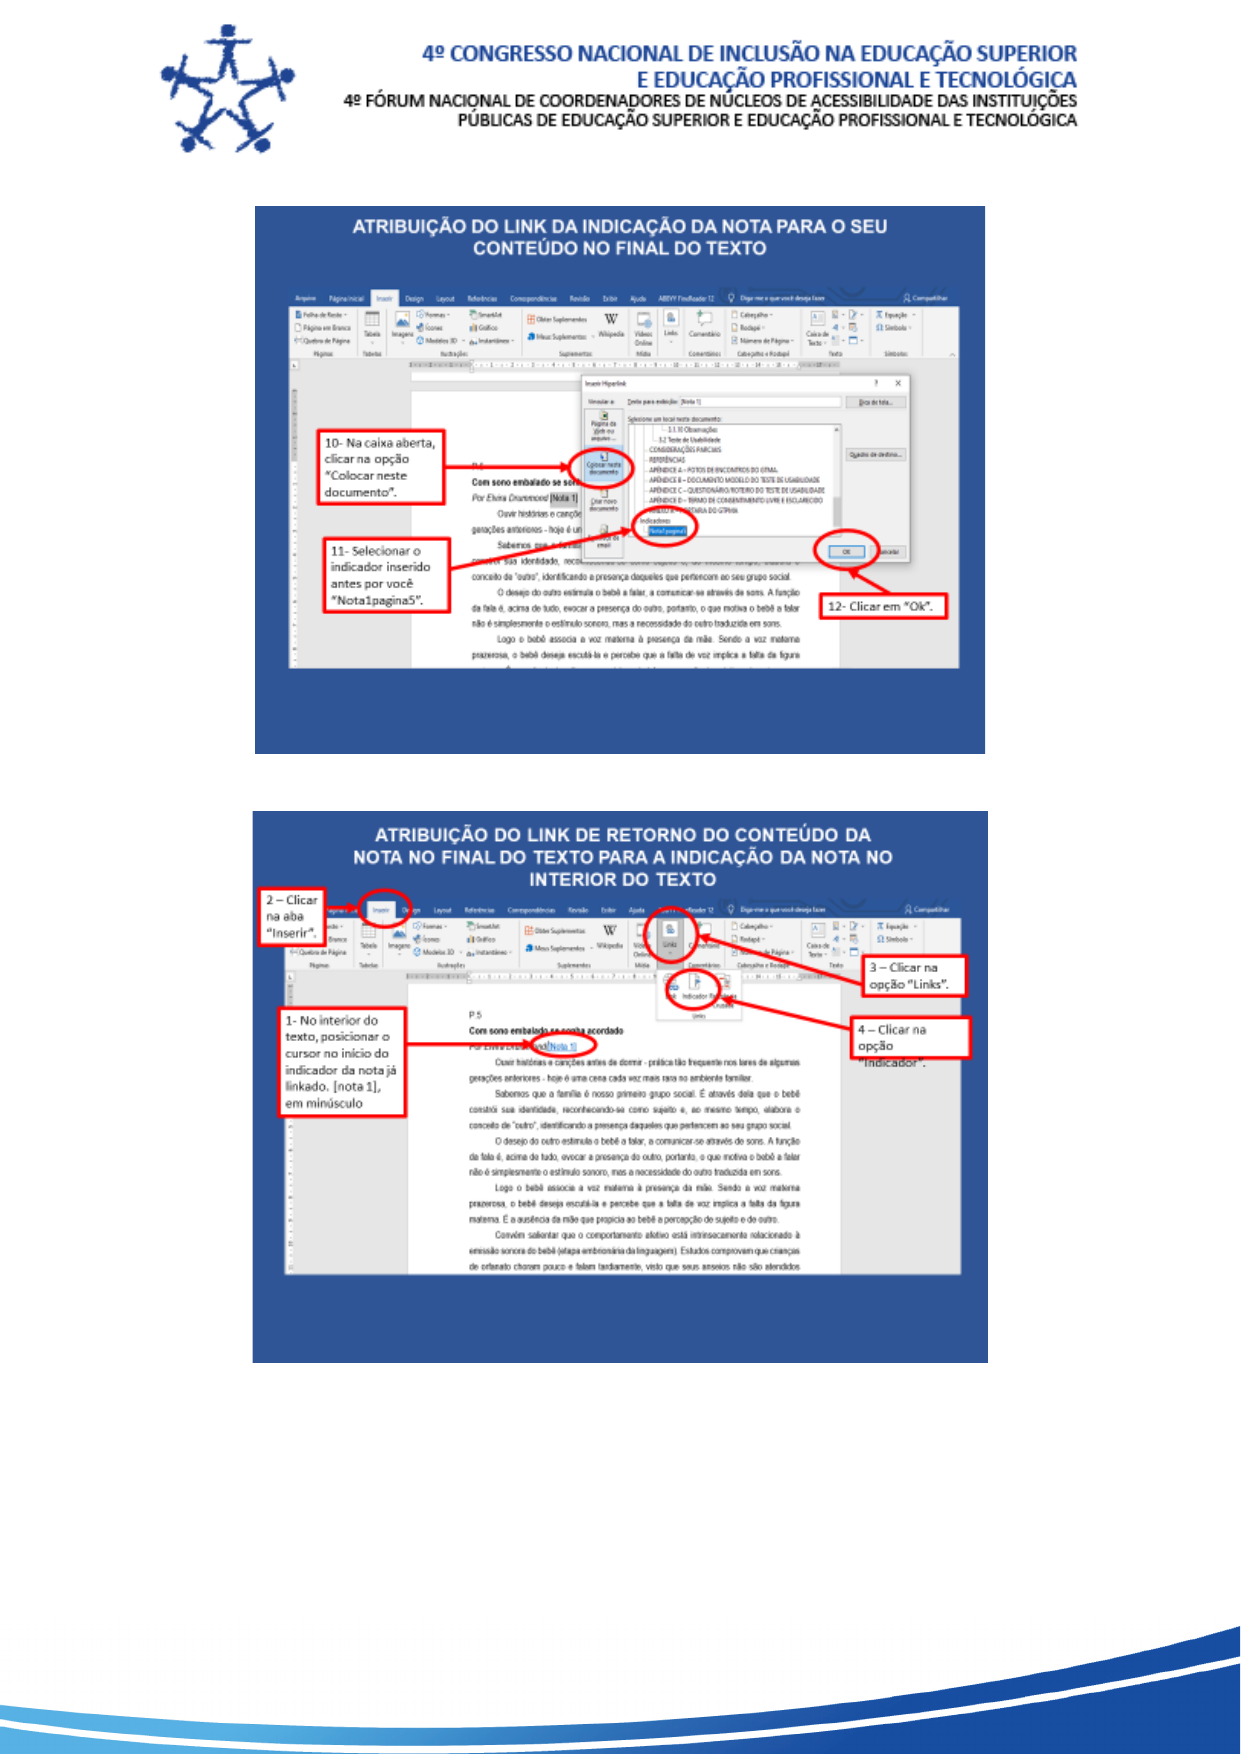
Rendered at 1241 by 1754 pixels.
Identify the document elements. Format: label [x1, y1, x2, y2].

picture [146, 9, 1103, 177]
picture [252, 811, 988, 1363]
picture [255, 206, 986, 754]
picture [0, 1619, 1241, 1754]
